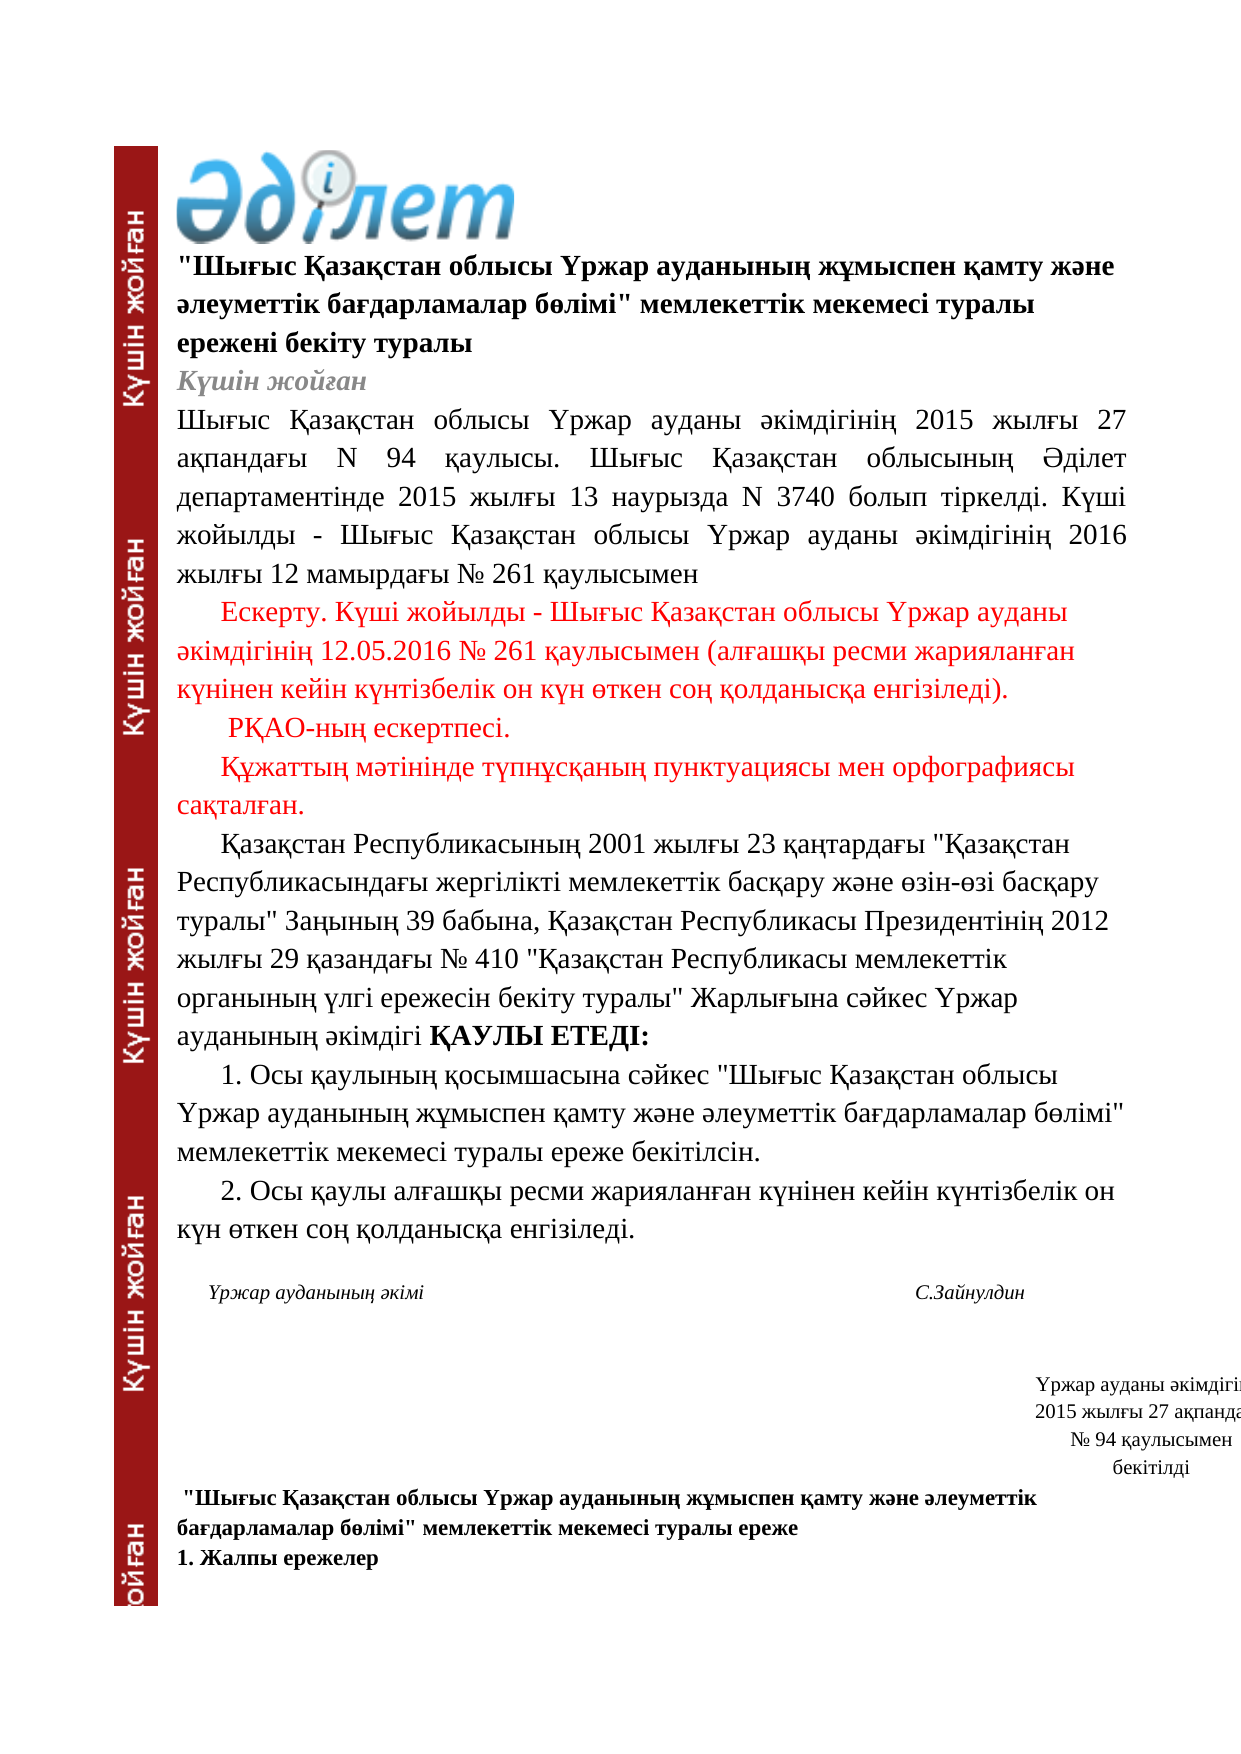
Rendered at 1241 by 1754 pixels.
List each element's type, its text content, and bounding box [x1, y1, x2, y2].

picture [114, 397, 158, 402]
text Күшін жойған [112, 363, 1128, 397]
table_header Үржар ауданы әкімдігінің 2015 жылғы 27 ақпандағы № 94 қаулысымен бекітілді [912, 1370, 1240, 1484]
text Ескерту. Күші жойылды - Шығыс Қазақстан облысы Үржар ауданы әкімдігінің 12.05.2016 № 261 қаулысымен (алғашқы ресми жарияланған күнінен кейiн күнтiзбелiк он күн өткен соң қолданысқа енгiзiледi). РҚАО-ның ескертпесі. Құжаттың мәтінінде түпнұсқаның пунктуациясы мен орфографиясы сақталған. Қазақстан Республикасының 2001 жылғы 23 қаңтардағы "Қазақстан Республикасындағы жергілікті мемлекеттік басқару және өзін-өзі басқару туралы" Заңының 39 бабына, Қазақстан Республикасы Президентінің 2012 жылғы 29 қазандағы № 410 "Қазақстан Республикасы мемлекеттік органының үлгі ережесін бекіту туралы" Жарлығына сәйкес Үржар ауданының әкімдігі ҚАУЛЫ ЕТЕДІ: 1. Осы қаулының қосымшасына сәйкес "Шығыс Қазақстан облысы Үржар ауданының жұмыспен қамту және әлеуметтік бағдарламалар бөлімі" мемлекеттік мекемесі туралы ереже бекітілсін. 2. Осы қаулы алғашқы ресми жарияланған күнінен кейін күнтізбелік он күн өткен соң қолданысқа енгізіледі. [112, 594, 1128, 1275]
text "Шығыс Қазақстан облысы Үржар ауданының жұмыспен қамту және әлеуметтік бағдарламалар бөлімі" мемлекеттік мекемесі туралы ереже 1. Жалпы ережелер [112, 1484, 1128, 1571]
table_header Үржар ауданының әкімі [101, 1279, 913, 1310]
picture [114, 146, 158, 248]
picture [114, 1275, 158, 1279]
picture [114, 1571, 158, 1606]
picture [114, 1310, 158, 1370]
text Шығыс Қазақстан облысы Үржар ауданы әкімдігінің 2015 жылғы 27 ақпандағы N 94 қаулысы. Шығыс Қазақстан облысының Әділет департаментінде 2015 жылғы 13 наурызда N 3740 болып тіркелді. Күші жойылды - Шығыс Қазақстан облысы Үржар ауданы әкімдігінің 2016 жылғы 12 мамырдағы № 261 қаулысымен [112, 402, 1128, 589]
table_header С.Зайнулдин [913, 1279, 1240, 1310]
text "Шығыс Қазақстан облысы Үржар ауданының жұмыспен қамту және әлеуметтік бағдарламалар бөлімі" мемлекеттік мекемесі туралы ережені бекіту туралы [112, 248, 1128, 358]
picture [114, 589, 158, 594]
table_header [101, 1370, 912, 1484]
picture [176, 150, 515, 244]
picture [114, 358, 158, 363]
